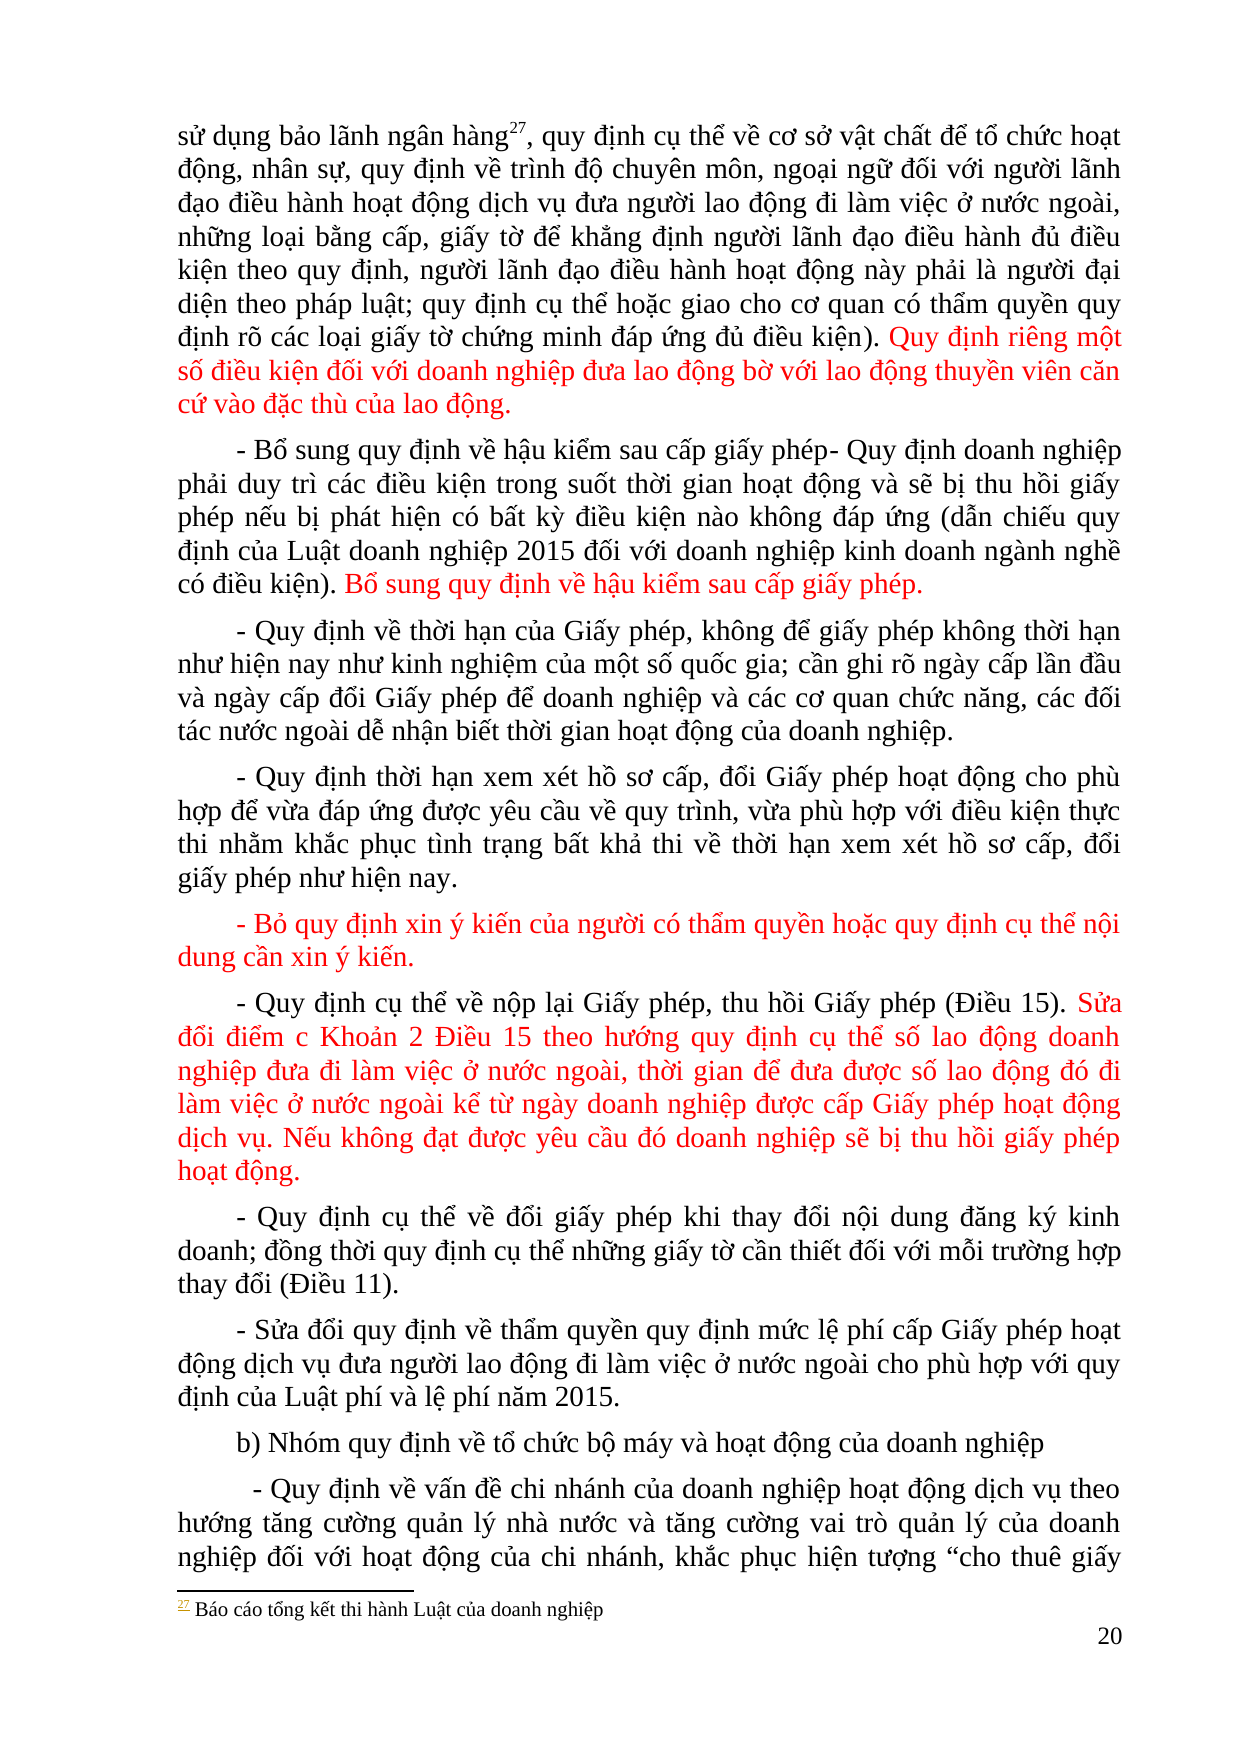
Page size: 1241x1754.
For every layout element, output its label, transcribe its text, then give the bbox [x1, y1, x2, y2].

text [177, 118, 1122, 420]
text - Quy định cụ thể về đổi giấy phép khi thay đổi nội dung đăng ký kinh doanh; đồng thời quy định cụ thể những giấy tờ cần thiết đối với mỗi trường hợp thay đổi (Điều 11) [177, 1199, 1122, 1300]
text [177, 1472, 1122, 1572]
